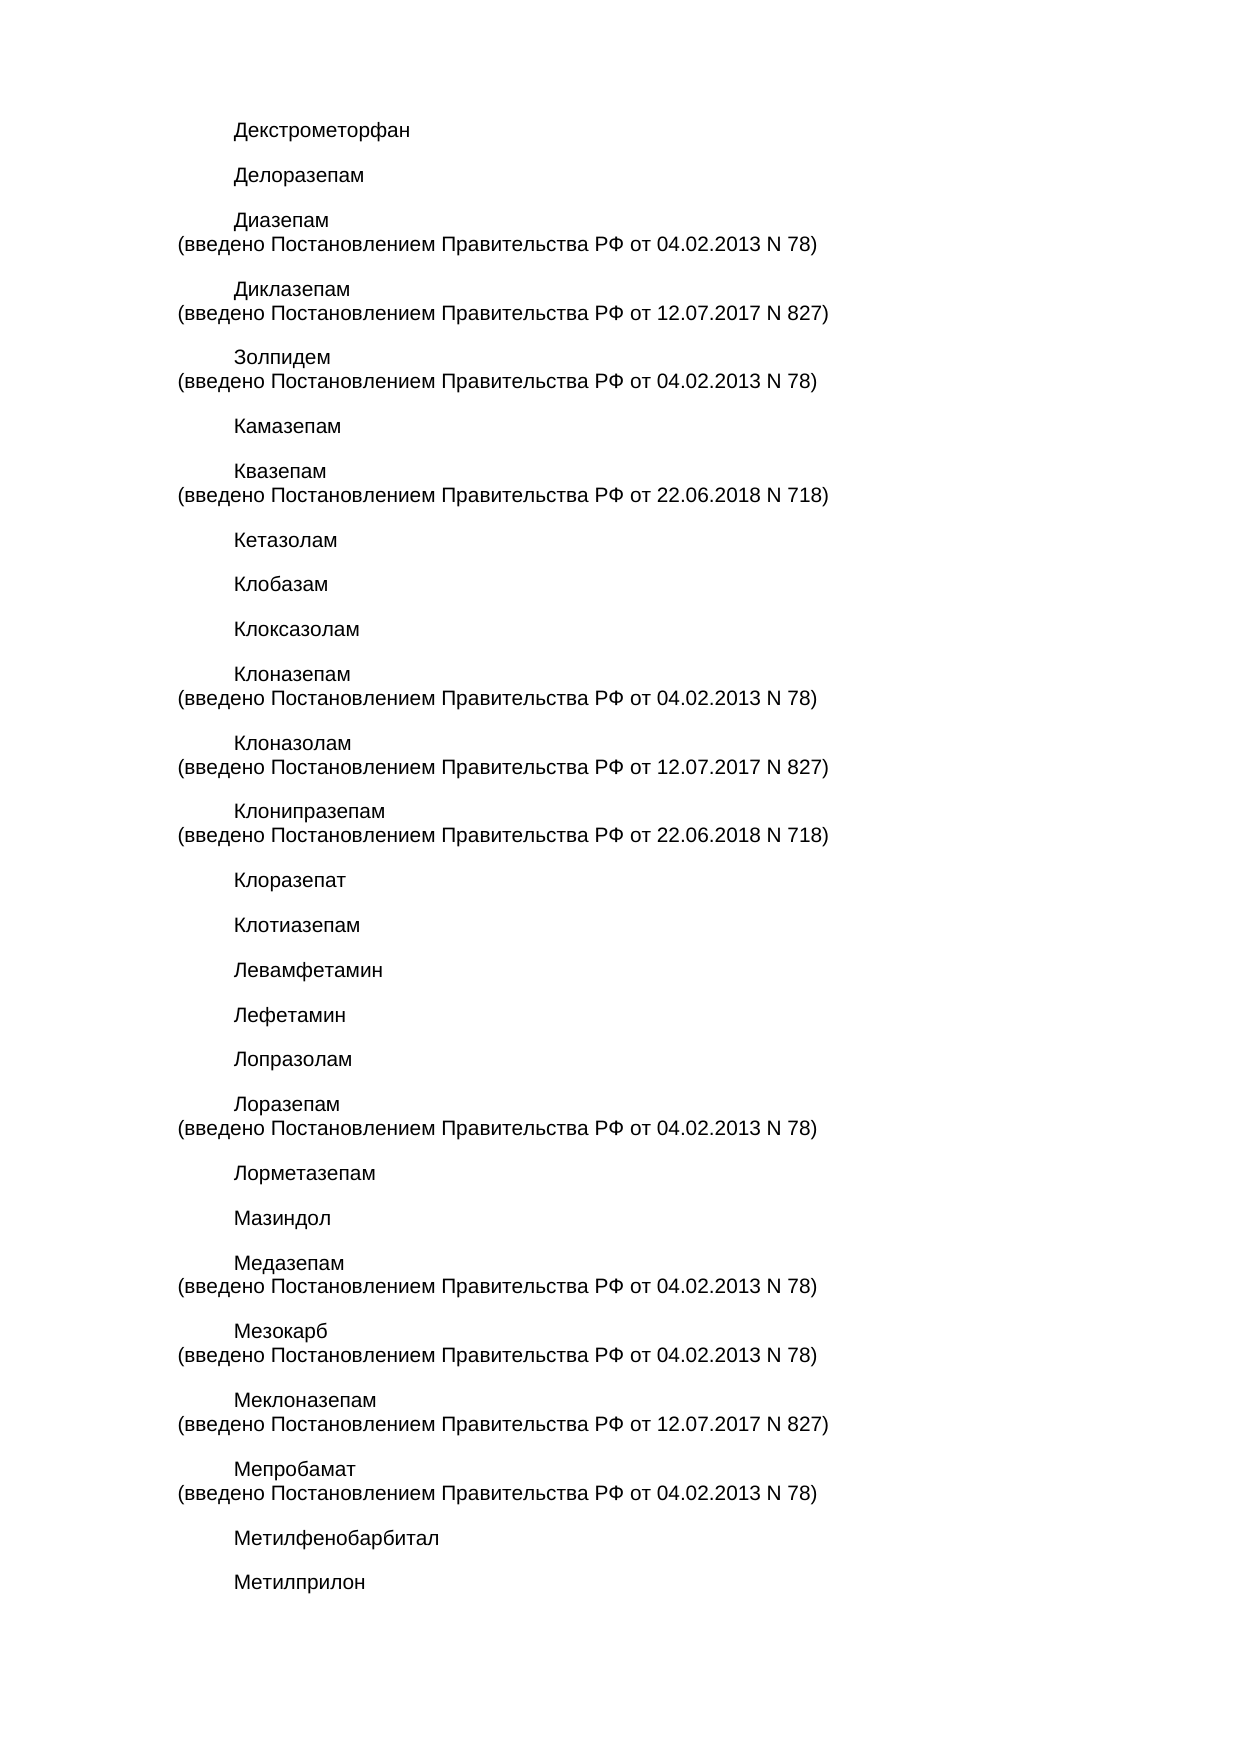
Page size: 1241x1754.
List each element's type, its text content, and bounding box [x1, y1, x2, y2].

text Левамфетамин [177, 958, 1152, 982]
text (введено Постановлением Правительства РФ от 12.07.2017 N 827) [177, 1412, 1152, 1436]
text Клоназепам [177, 662, 1152, 686]
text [177, 300, 1152, 324]
text Клоназолам [177, 731, 1152, 754]
text Золпидем [177, 345, 1152, 369]
text Диклазепам [177, 276, 1152, 300]
text Делоразепам [177, 163, 1152, 187]
text Декстрометорфан [177, 118, 1152, 142]
text (введено Постановлением Правительства РФ от 12.07.2017 N 827) [177, 754, 1152, 778]
text Метилприлон [177, 1570, 1152, 1594]
text (введено Постановлением Правительства РФ от 04.02.2013 N 78) [177, 1274, 1152, 1298]
text Клотиазепам [177, 913, 1152, 937]
text Квазепам [177, 459, 1152, 483]
text Кетазолам [177, 527, 1152, 551]
text Метилфенобарбитал [177, 1525, 1152, 1549]
text Медазепам [177, 1250, 1152, 1274]
text (введено Постановлением Правительства РФ от 04.02.2013 N 78) [177, 232, 1152, 256]
text Лорметазепам [177, 1161, 1152, 1185]
text Лефетамин [177, 1002, 1152, 1026]
text Клонипразепам [177, 799, 1152, 823]
text (введено Постановлением Правительства РФ от 04.02.2013 N 78) [177, 1343, 1152, 1367]
text (введено Постановлением Правительства РФ от 22.06.2018 N 718) [177, 823, 1152, 847]
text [177, 1481, 1152, 1504]
text (введено Постановлением Правительства РФ от 04.02.2013 N 78) [177, 369, 1152, 393]
text Мепробамат [177, 1457, 1152, 1481]
text Диазепам [177, 208, 1152, 232]
text Лопразолам [177, 1047, 1152, 1071]
text Мазиндол [177, 1206, 1152, 1229]
text Лоразепам [177, 1092, 1152, 1116]
text Меклоназепам [177, 1388, 1152, 1412]
text (введено Постановлением Правительства РФ от 22.06.2018 N 718) [177, 483, 1152, 507]
text Мезокарб [177, 1319, 1152, 1343]
text Клоксазолам [177, 617, 1152, 641]
text (введено Постановлением Правительства РФ от 04.02.2013 N 78) [177, 1116, 1152, 1140]
text Камазепам [177, 414, 1152, 438]
text (введено Постановлением Правительства РФ от 04.02.2013 N 78) [177, 686, 1152, 710]
text Клоразепат [177, 868, 1152, 892]
text Клобазам [177, 572, 1152, 596]
